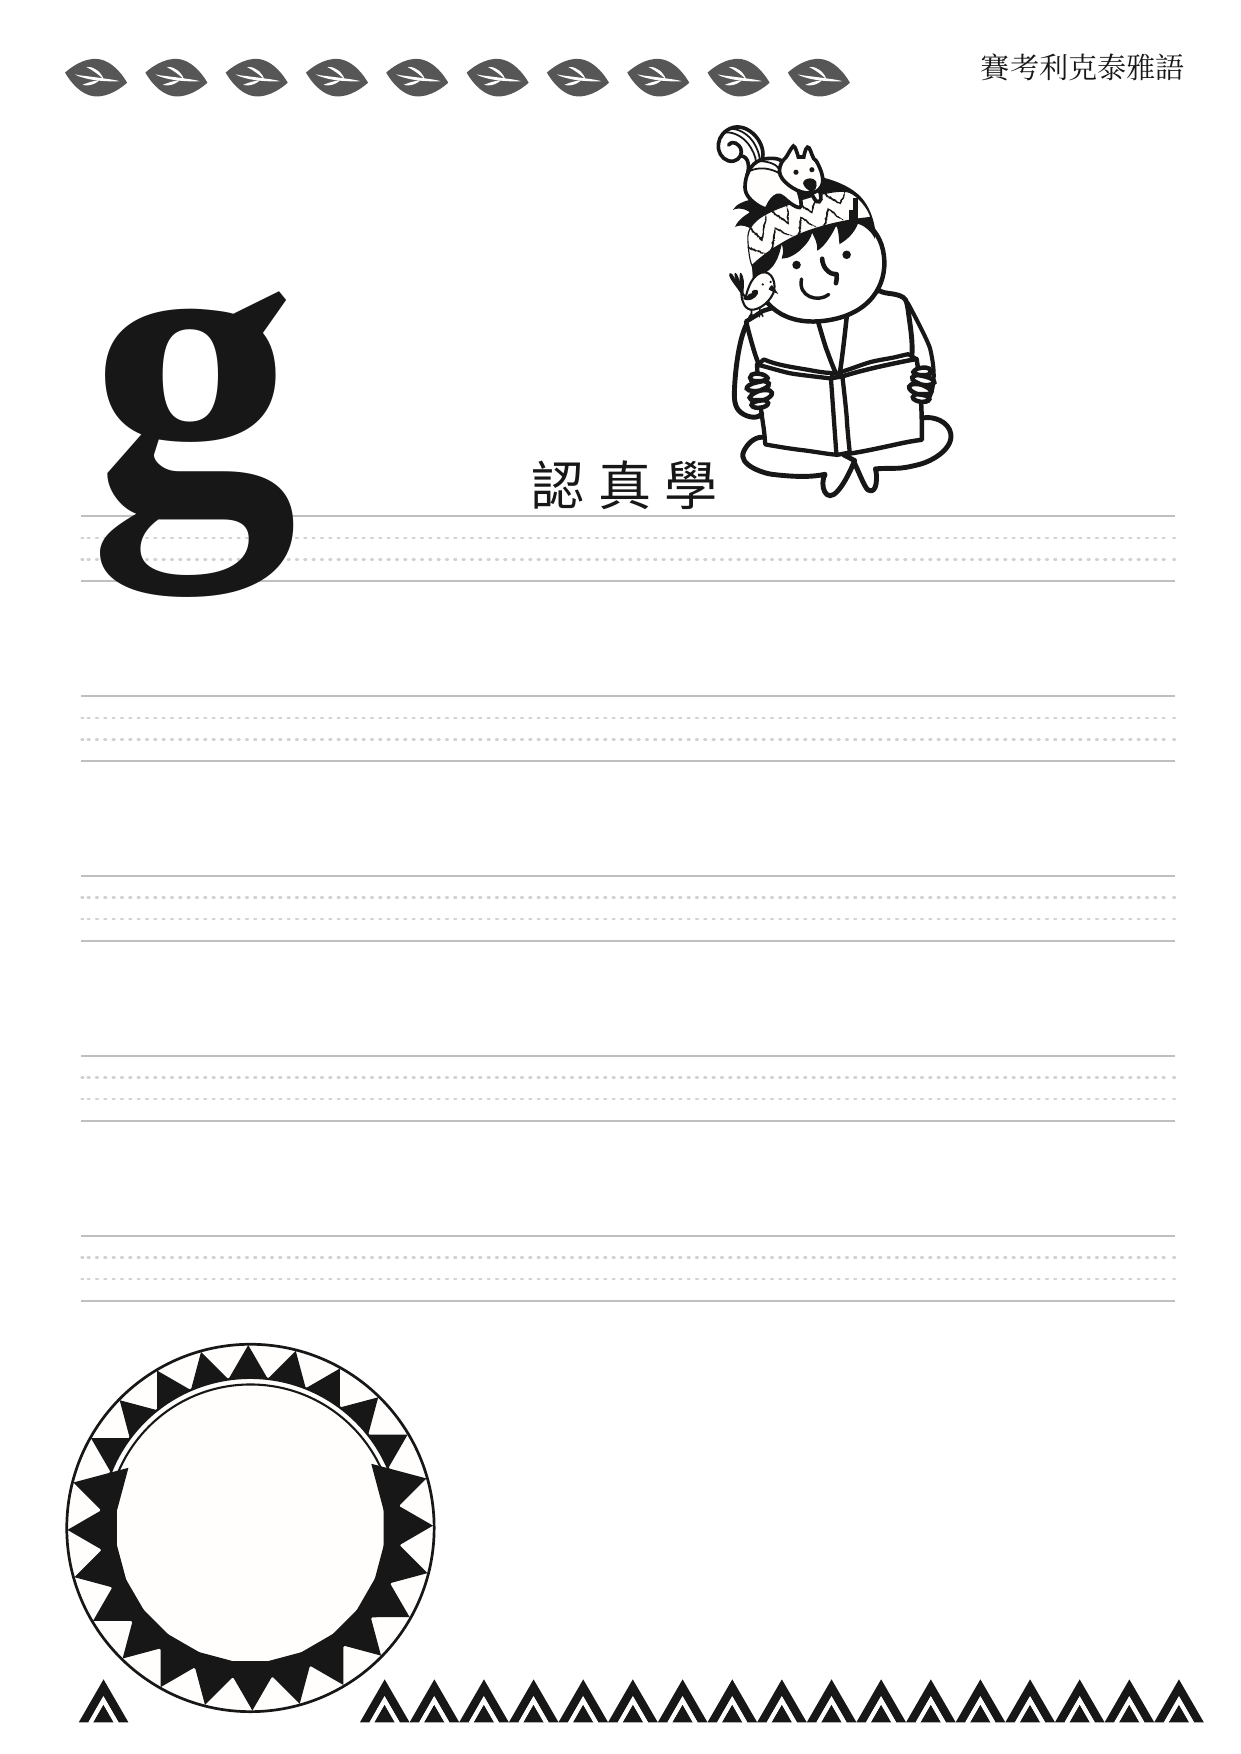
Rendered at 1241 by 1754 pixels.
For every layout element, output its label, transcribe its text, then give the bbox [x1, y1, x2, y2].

text g 認 真 學 [89, 116, 1184, 596]
